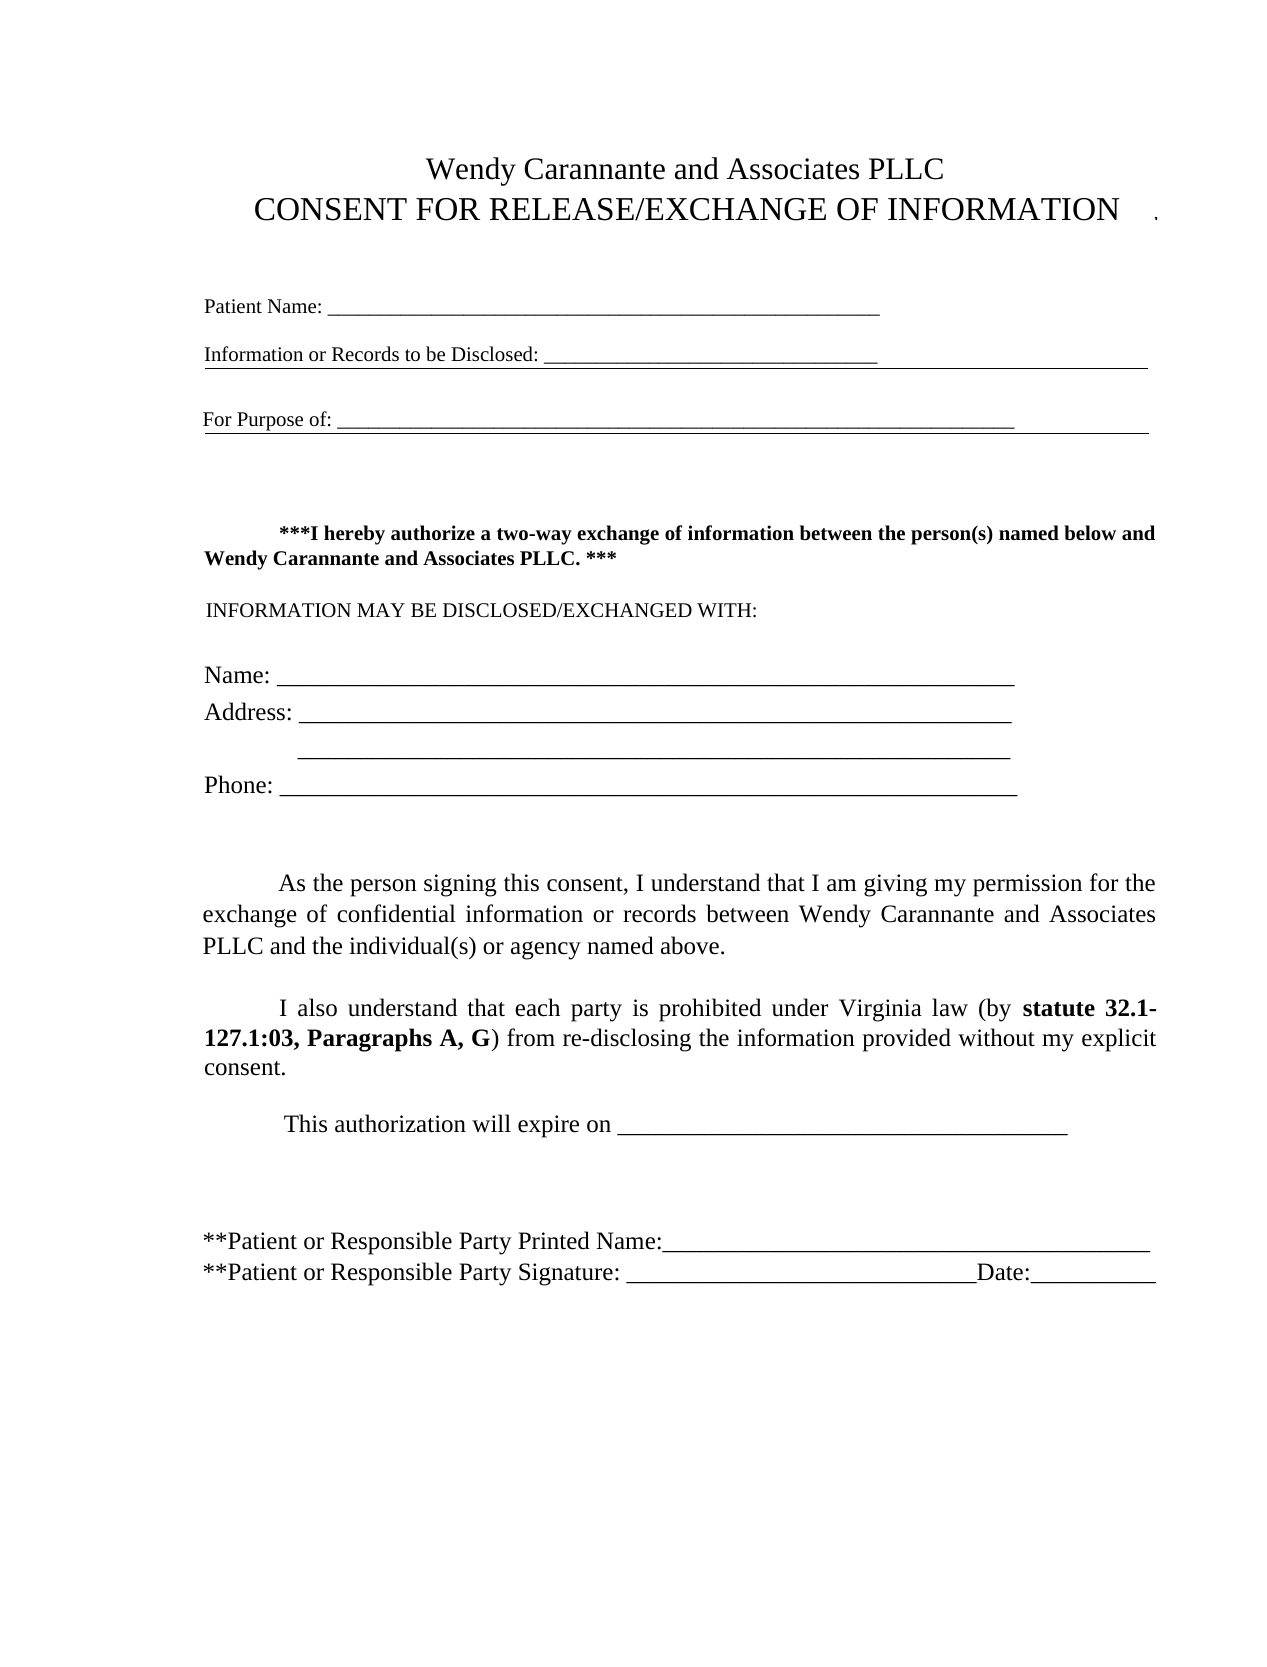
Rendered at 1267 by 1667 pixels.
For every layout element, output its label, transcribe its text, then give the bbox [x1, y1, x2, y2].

text Phone: ___________________________________________________________ [204, 770, 1165, 798]
text Wendy Carannante and Associates PLLC [213, 150, 1157, 186]
text **Patient or Responsible Party Printed Name:_______________________________________ **Patient or Responsible Party Signature: ____________________________Date:__________ [202, 1226, 1157, 1286]
subtitle CONSENT FOR RELEASE/EXCHANGE OF INFORMATION [202, 189, 1157, 227]
text INFORMATION MAY BE DISCLOSED/EXCHANGED WITH: [206, 597, 1157, 622]
text As the person signing this consent, I understand that I am giving my permission for the exchange of confidential information or records between Wendy Carannante and Associates PLLC and the individual(s) or agency named above. [202, 868, 1157, 960]
text Address: _________________________________________________________ [204, 697, 1165, 725]
text ***I hereby authorize a two-way exchange of information between the person(s) named below and Wendy Carannante and Associates PLLC. *** [204, 521, 1157, 570]
text _________________________________________________________ [204, 733, 1165, 762]
text This authorization will expire on ____________________________________ [283, 1109, 1157, 1138]
text Information or Records to be Disclosed: ________________________________ [204, 342, 1157, 366]
text Name: ___________________________________________________________ [204, 660, 1165, 689]
text For Purpose of: _________________________________________________________________ [202, 407, 1157, 431]
text I also understand that each party is prohibited under Virginia law (by statute 32.1-127.1:03, Paragraphs A, G) from re-disclosing the information provided without my explicit consent. [204, 993, 1157, 1081]
text Patient Name: _____________________________________________________ [204, 293, 1157, 318]
